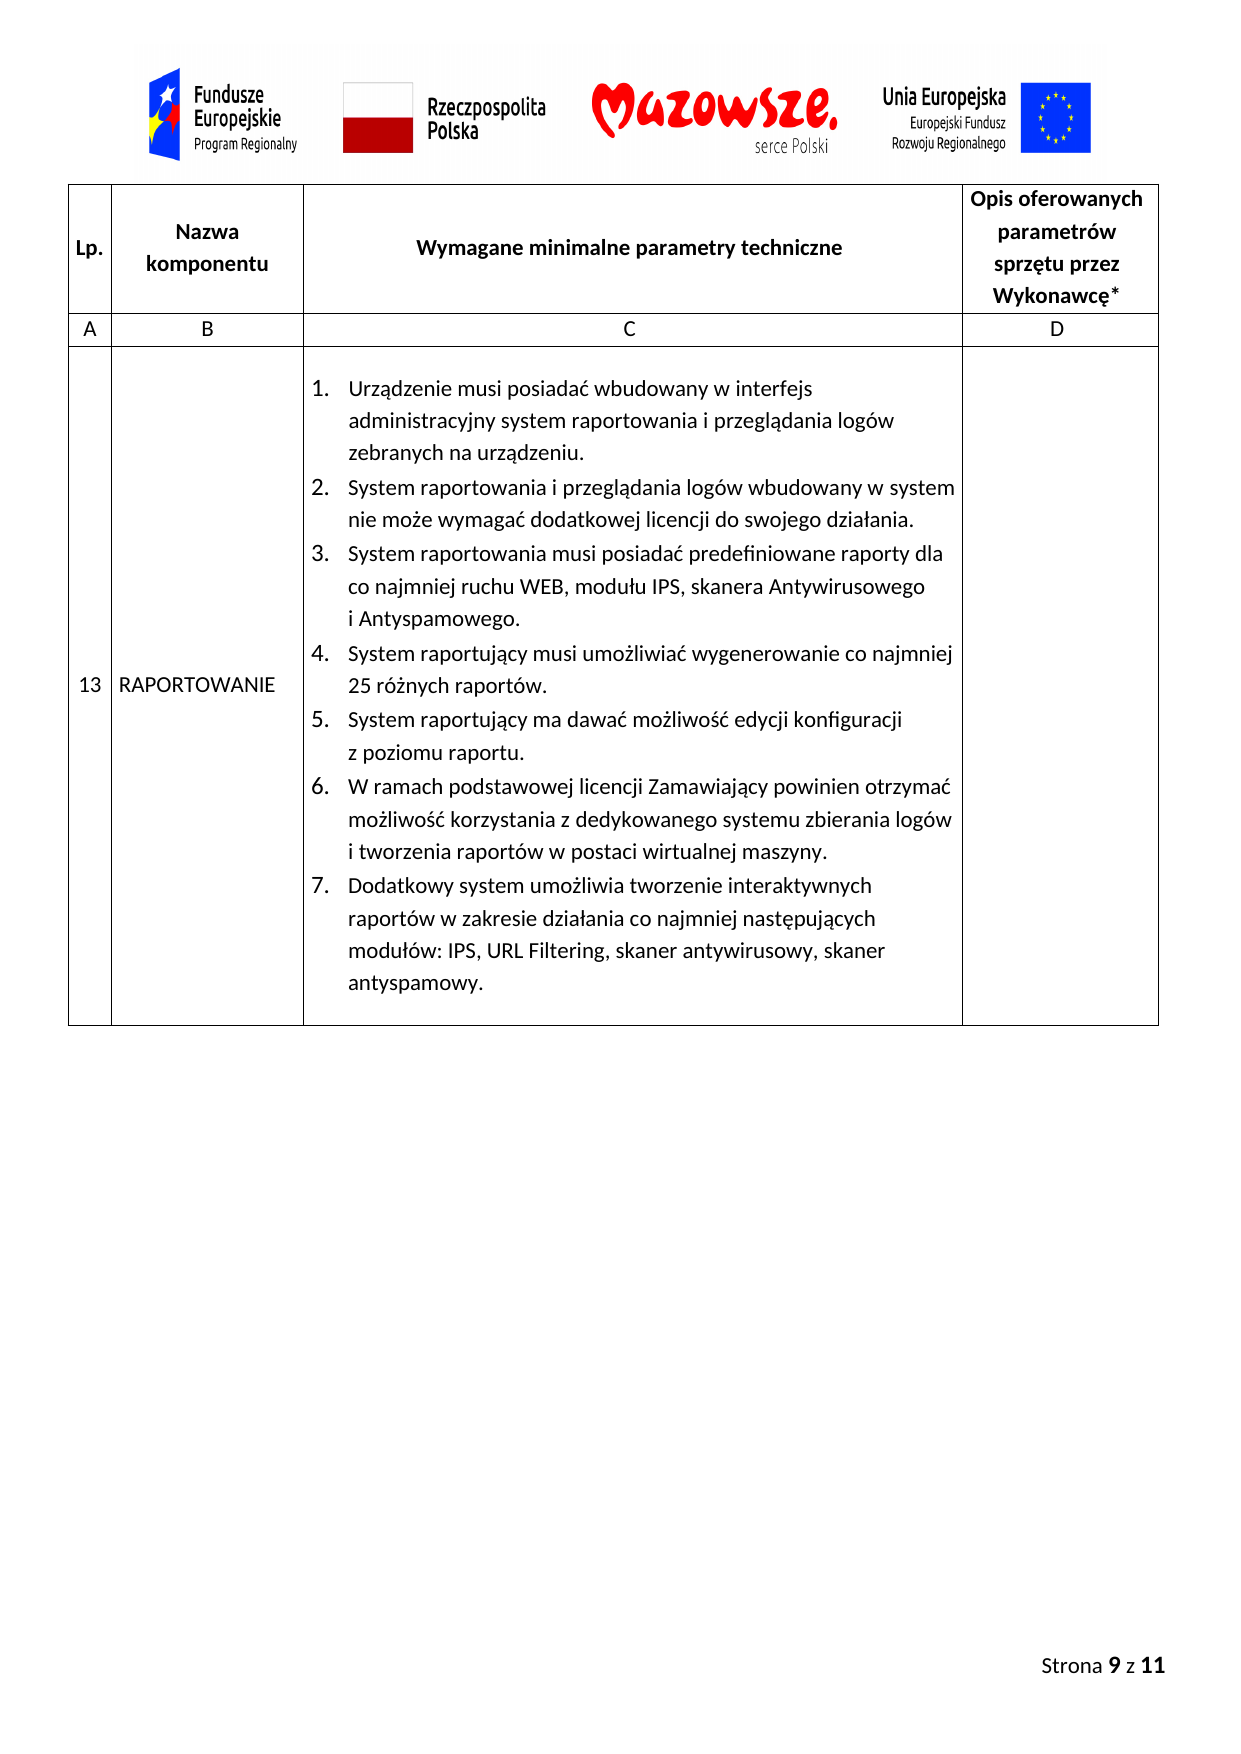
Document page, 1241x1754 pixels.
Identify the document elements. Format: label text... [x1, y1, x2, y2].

table_cell A [69, 314, 111, 346]
table_cell C [304, 314, 962, 346]
table_header Wymagane minimalne parametry techniczne [304, 185, 962, 313]
table_cell 13 [69, 347, 111, 1025]
table_header Lp. [69, 185, 111, 313]
table_cell D [963, 314, 1158, 346]
picture [133, 44, 1107, 184]
table_header Opis oferowanych parametrów sprzętu przez Wykonawcę* [963, 185, 1158, 313]
table_cell [963, 347, 1158, 1025]
table_cell RAPORTOWANIE [112, 347, 303, 1025]
table_header Nazwa komponentu [112, 185, 303, 313]
table_cell Urządzenie musi posiadać wbudowany w interfejs administracyjny system raportowania i przeglądania logów zebranych na urządzeniu. System raportowania i przeglądania logów wbudowany w system nie może wymagać dodatkowej licencji do swojego działania. System raportowania musi posiadać predefiniowane raporty dla co najmniej ruchu WEB, modułu IPS, skanera Antywirusowego i Antyspamowego. System raportujący musi umożliwiać wygenerowanie co najmniej 25 różnych raportów. System raportujący ma dawać możliwość edycji konfiguracji z poziomu raportu. W ramach podstawowej licencji Zamawiający powinien otrzymać możliwość korzystania z dedykowanego systemu zbierania logów i tworzenia raportów w postaci wirtualnej maszyny. Dodatkowy system umożliwia tworzenie interaktywnych raportów w zakresie działania co najmniej następujących modułów: IPS, URL Filtering, skaner antywirusowy, skaner antyspamowy. [304, 347, 962, 1025]
table_cell B [112, 314, 303, 346]
